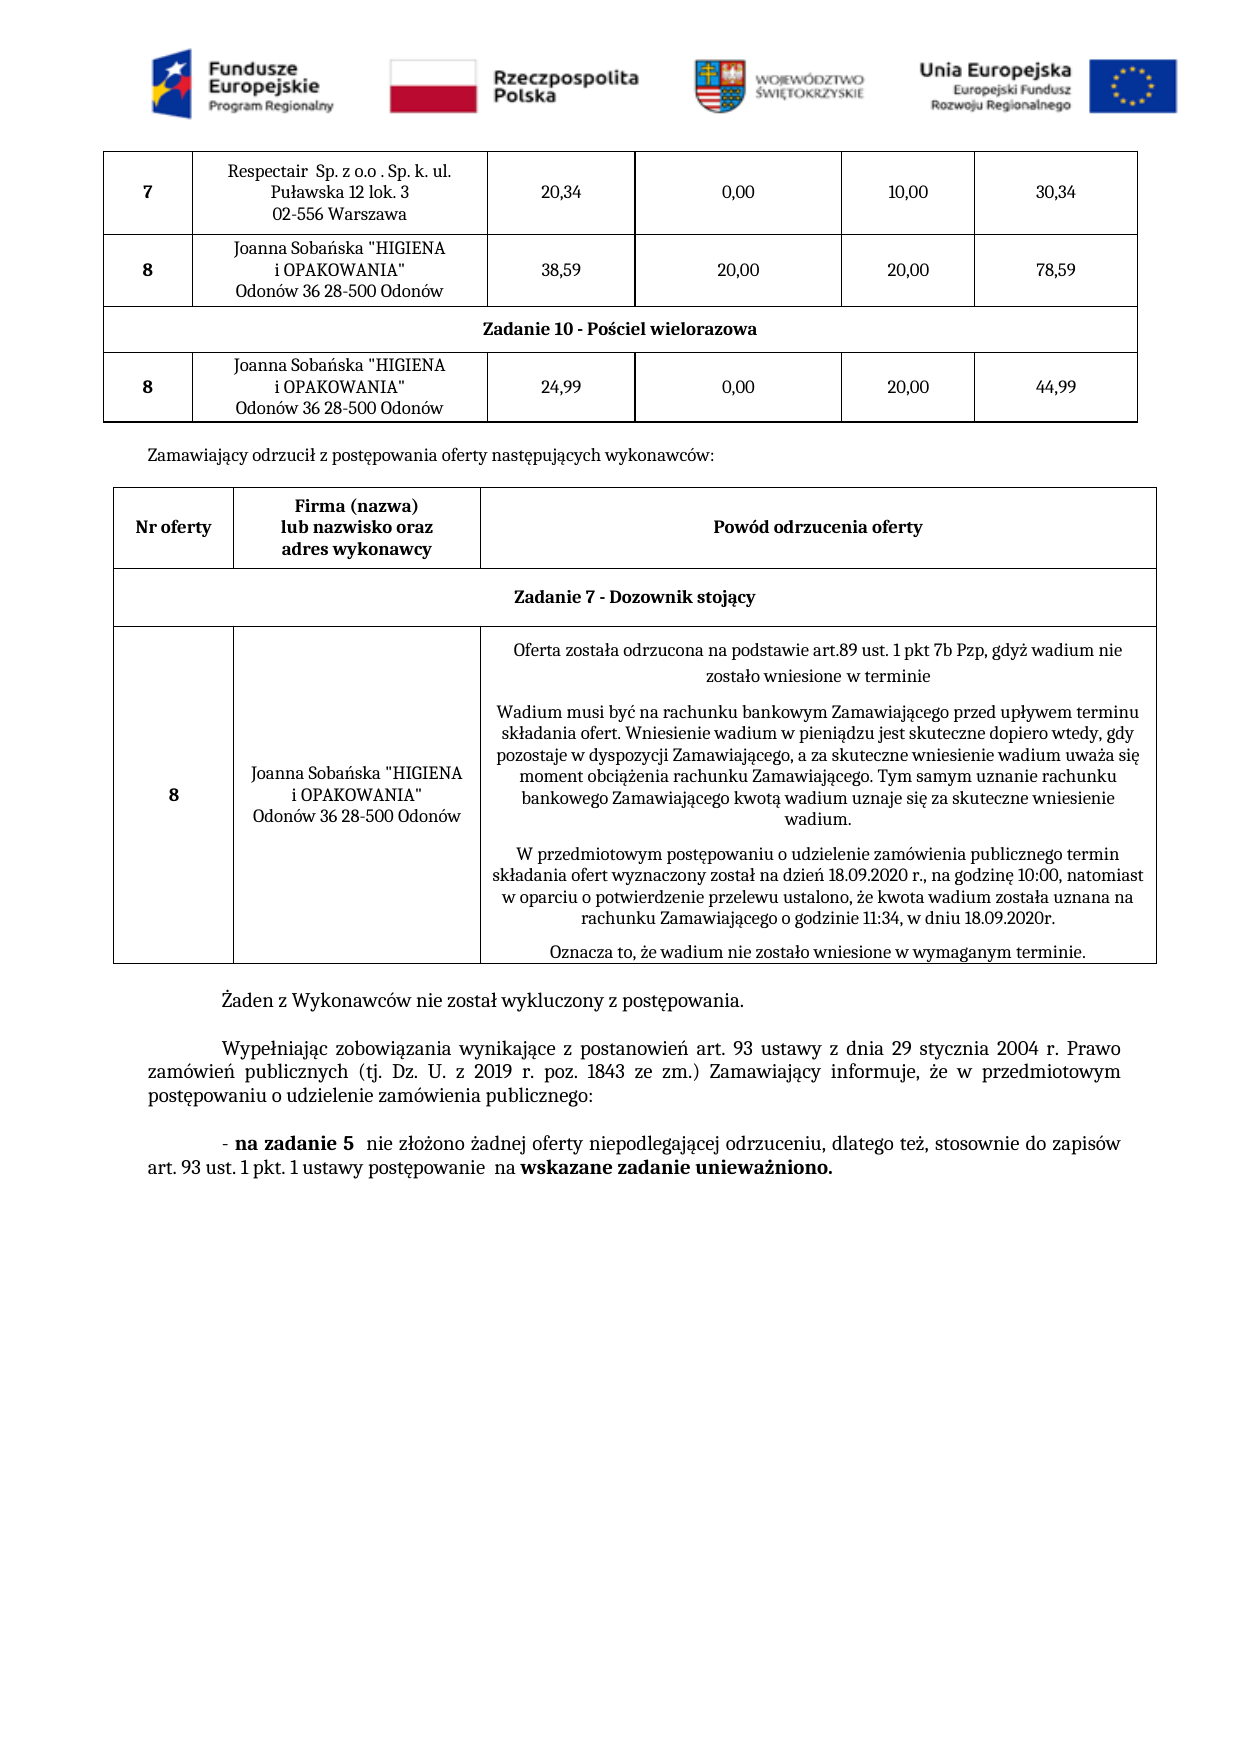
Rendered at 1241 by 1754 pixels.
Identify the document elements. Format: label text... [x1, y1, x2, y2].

table_cell 8 [114, 627, 233, 963]
picture [147, 44, 1183, 126]
text - na zadanie 5 nie złożono żadnej oferty niepodlegającej odrzuceniu, dlatego też, stosownie do zapisów art. 93 ust. 1 pkt. 1 ustawy postępowanie na wskazane zadanie unieważniono. [148, 1132, 1122, 1180]
table_cell Oferta została odrzucona na podstawie art.89 ust. 1 pkt 7b Pzp, gdyż wadium nie zostało wniesione w terminie Wadium musi być na rachunku bankowym Zamawiającego przed upływem terminu składania ofert. Wniesienie wadium w pieniądzu jest skuteczne dopiero wtedy, gdy pozostaje w dyspozycji Zamawiającego, a za skuteczne wniesienie wadium uważa się moment obciążenia rachunku Zamawiającego. Tym samym uznanie rachunku bankowego Zamawiającego kwotą wadium uznaje się za skuteczne wniesienie wadium. W przedmiotowym postępowaniu o udzielenie zamówienia publicznego termin składania ofert wyznaczony został na dzień 18.09.2020 r., na godzinę 10:00, natomiast w oparciu o potwierdzenie przelewu ustalono, że kwota wadium została uznana na rachunku Zamawiającego o godzinie 11:34, w dniu 18.09.2020r. Oznacza to, że wadium nie zostało wniesione w wymaganym terminie. [481, 627, 1156, 963]
table_cell Zadanie 10 - Pościel wielorazowa [104, 307, 1137, 352]
table_cell 8 [104, 353, 192, 421]
table_cell 7 [104, 152, 192, 234]
table_cell 8 [104, 235, 192, 306]
table_cell 30,34 [975, 152, 1137, 234]
table_cell 0,00 [636, 353, 841, 421]
table_cell Respectair Sp. z o.o . Sp. k. ul. Puławska 12 lok. 3 02-556 Warszawa [193, 152, 487, 234]
table_cell 38,59 [488, 235, 634, 306]
table_cell 44,99 [975, 353, 1137, 421]
table_cell 0,00 [636, 152, 841, 234]
table_header Firma (nazwa) lub nazwisko oraz adres wykonawcy [234, 488, 480, 568]
table_cell 78,59 [975, 235, 1137, 306]
table_cell Joanna Sobańska "HIGIENA i OPAKOWANIA" Odonów 36 28-500 Odonów [234, 627, 480, 963]
table_cell Zadanie 7 - Dozownik stojący [114, 569, 1156, 626]
table_cell 20,00 [842, 353, 974, 421]
table_cell Joanna Sobańska "HIGIENA i OPAKOWANIA" Odonów 36 28-500 Odonów [193, 353, 487, 421]
text Wypełniając zobowiązania wynikające z postanowień art. 93 ustawy z dnia 29 stycznia 2004 r. Prawo zamówień publicznych (tj. Dz. U. z 2019 r. poz. 1843 ze zm.) Zamawiający informuje, że w przedmiotowym postępowaniu o udzielenie zamówienia publicznego: [148, 1036, 1122, 1108]
table_cell Joanna Sobańska "HIGIENA i OPAKOWANIA" Odonów 36 28-500 Odonów [193, 235, 487, 306]
table_cell 20,00 [636, 235, 841, 306]
text Żaden z Wykonawców nie został wykluczony z postępowania. [148, 988, 1122, 1012]
table_cell 20,34 [488, 152, 634, 234]
table_cell 24,99 [488, 353, 634, 421]
table_cell 20,00 [842, 235, 974, 306]
table_header Nr oferty [114, 488, 233, 568]
table_cell 10,00 [842, 152, 974, 234]
text Zamawiający odrzucił z postępowania oferty następujących wykonawców: [148, 444, 1122, 466]
table_header Powód odrzucenia oferty [481, 488, 1156, 568]
